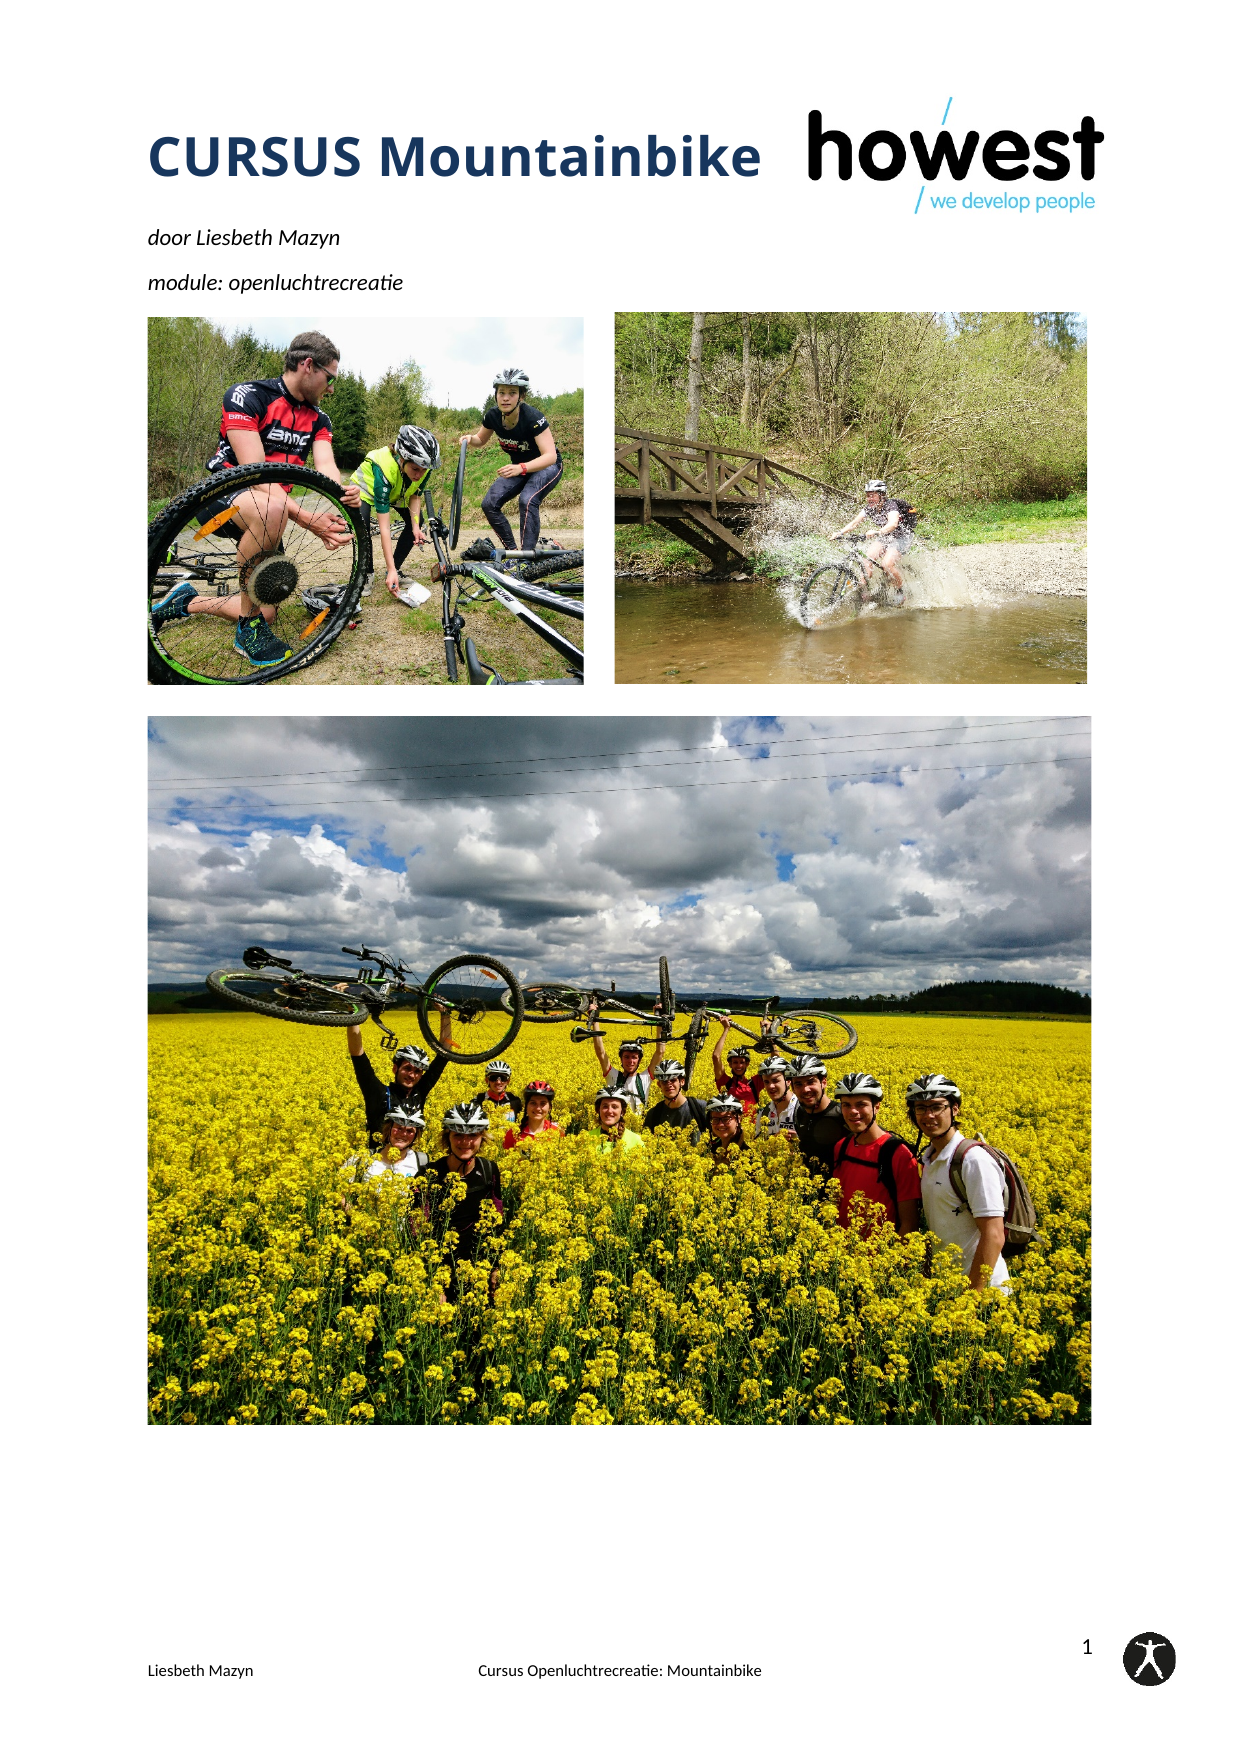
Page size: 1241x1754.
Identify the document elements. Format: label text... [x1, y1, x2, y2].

picture [1123, 1632, 1176, 1686]
picture [147, 716, 1092, 1425]
title CURSUS Mountainbike [148, 118, 1093, 192]
text module: openluchtrecreatie [148, 268, 1093, 296]
picture [614, 312, 1088, 684]
picture [759, 86, 1143, 226]
text door Liesbeth Mazyn [148, 223, 1093, 251]
picture [147, 317, 584, 685]
